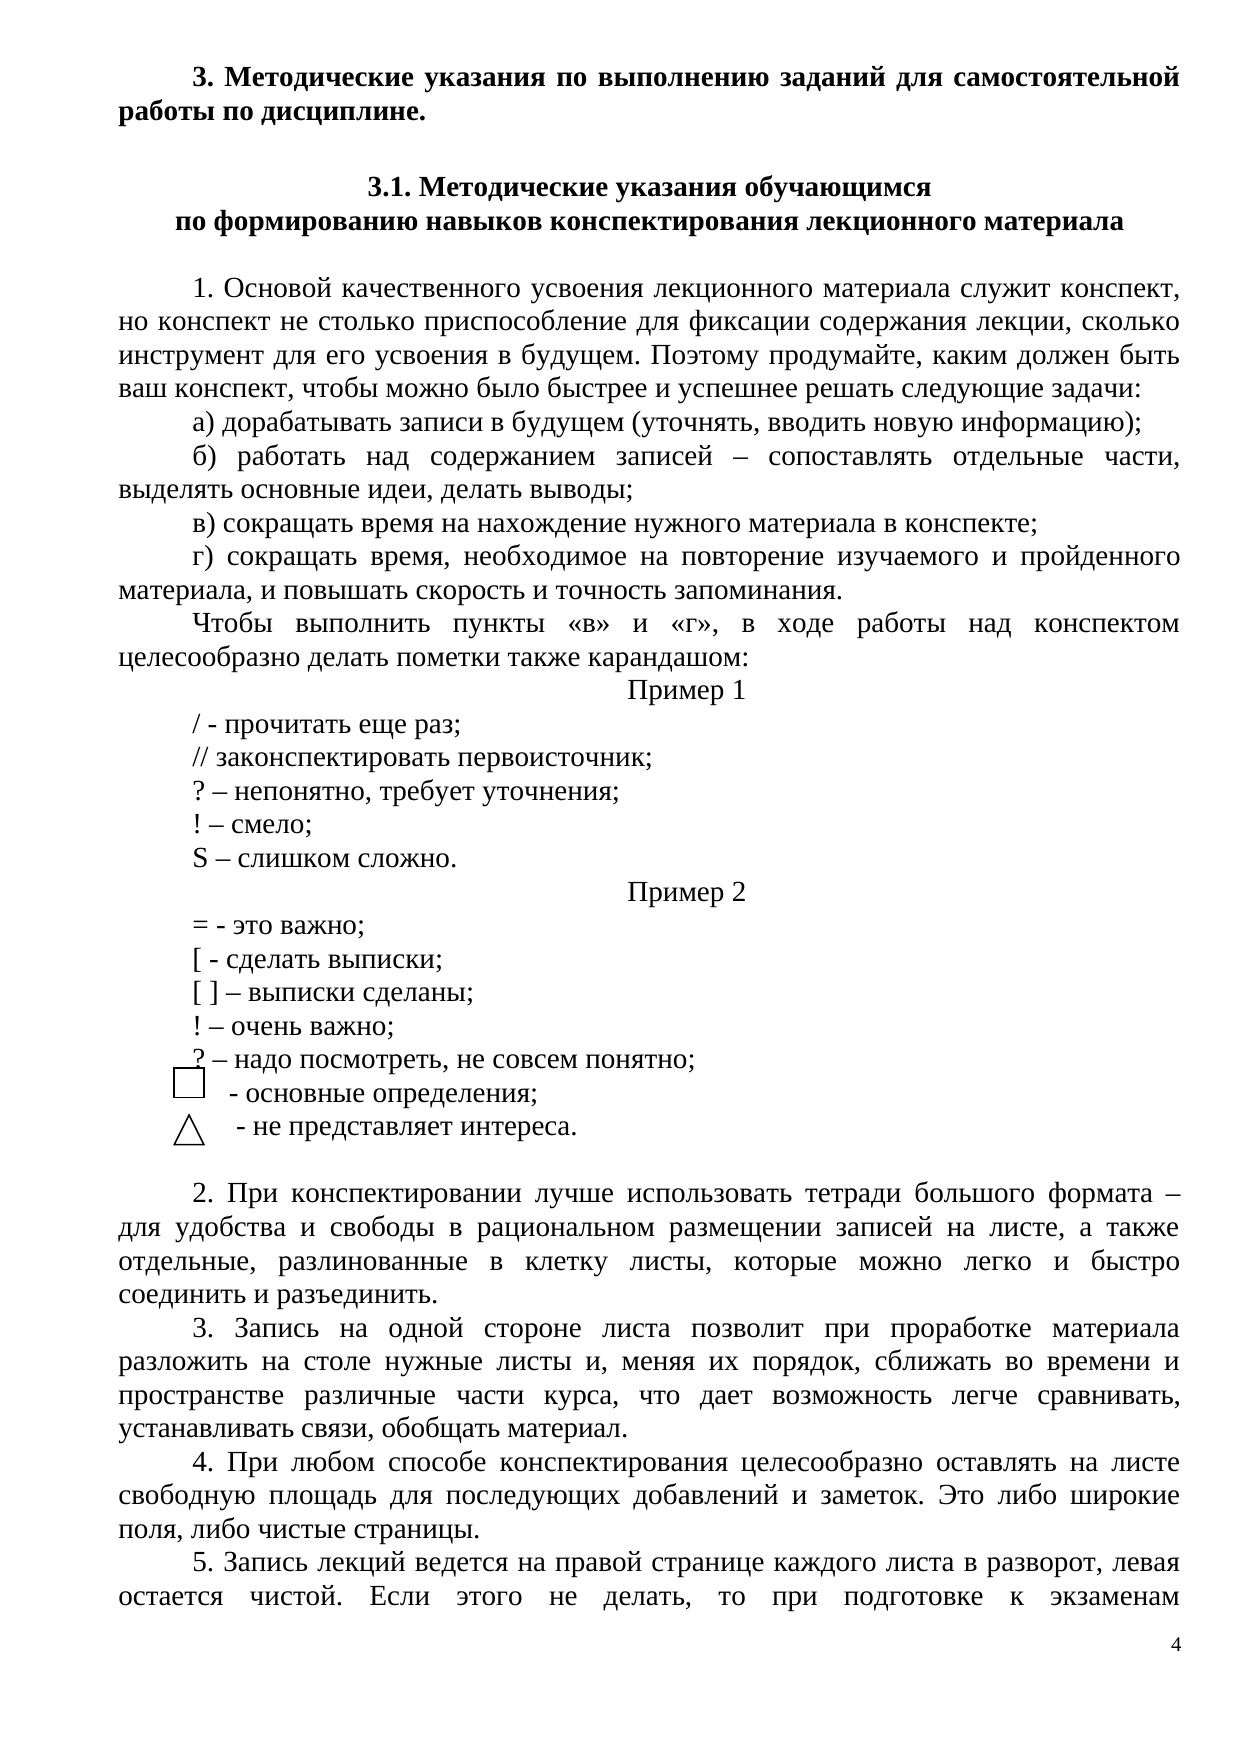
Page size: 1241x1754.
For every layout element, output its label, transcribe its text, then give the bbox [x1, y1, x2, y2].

text Пример 2 [118, 874, 1181, 907]
text [ ] – выписки сделаны; [118, 974, 1181, 1008]
text 2. При конспектировании лучше использовать тетради большого формата – для удобства и свободы в рациональном размещении записей на листе, а также отдельные, разлинованные в клетку листы, которые можно легко и быстро соединить и разъединить. [118, 1176, 1181, 1310]
text 4. При любом способе конспектирования целесообразно оставлять на листе свободную площадь для последующих добавлений и заметок. Это либо широкие поля, либо чистые страницы. [118, 1444, 1181, 1544]
text г) сокращать время, необходимое на повторение изучаемого и пройденного материала, и повышать скорость и точность запоминания. [118, 538, 1181, 605]
text Пример 1 [118, 672, 1181, 706]
text Чтобы выполнить пункты «в» и «г», в ходе работы над конспектом целесообразно делать пометки также карандашом: [118, 605, 1181, 672]
text 3. Запись на одной стороне листа позволит при проработке материала разложить на столе нужные листы и, меняя их порядок, сближать во времени и пространстве различные части курса, что дает возможность легче сравнивать, устанавливать связи, обобщать материал. [118, 1310, 1181, 1444]
text а) дорабатывать записи в будущем (уточнять, вводить новую информацию); [118, 404, 1181, 438]
text 3.1. Методические указания обучающимся [118, 169, 1181, 203]
text ? – непонятно, требует уточнения; [118, 773, 1181, 807]
text 3. Методические указания по выполнению заданий для самостоятельной работы по дисциплине. [118, 59, 1181, 126]
text ? – надо посмотреть, не совсем понятно; [118, 1041, 1181, 1075]
text ! – смело; [118, 807, 1181, 840]
text / - прочитать еще раз; [118, 706, 1181, 739]
text - основные определения; [118, 1075, 1181, 1108]
text // законспектировать первоисточник; [118, 739, 1181, 773]
text 1. Основой качественного усвоения лекционного материала служит конспект, но конспект не столько приспособление для фиксации содержания лекции, сколько инструмент для его усвоения в будущем. Поэтому продумайте, каким должен быть ваш конспект, чтобы можно было быстрее и успешнее решать следующие задачи: [118, 270, 1181, 404]
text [118, 1544, 1181, 1612]
text [ - сделать выписки; [118, 941, 1181, 974]
text в) сокращать время на нахождение нужного материала в конспекте; [118, 505, 1181, 538]
text б) работать над содержанием записей – сопоставлять отдельные части, выделять основные идеи, делать выводы; [118, 438, 1181, 505]
text S – слишком сложно. [118, 840, 1181, 874]
text = - это важно; [118, 907, 1181, 941]
text по формированию навыков конспектирования лекционного материала [118, 203, 1181, 236]
text ! – очень важно; [118, 1008, 1181, 1041]
text - не представляет интереса. [118, 1108, 1181, 1142]
